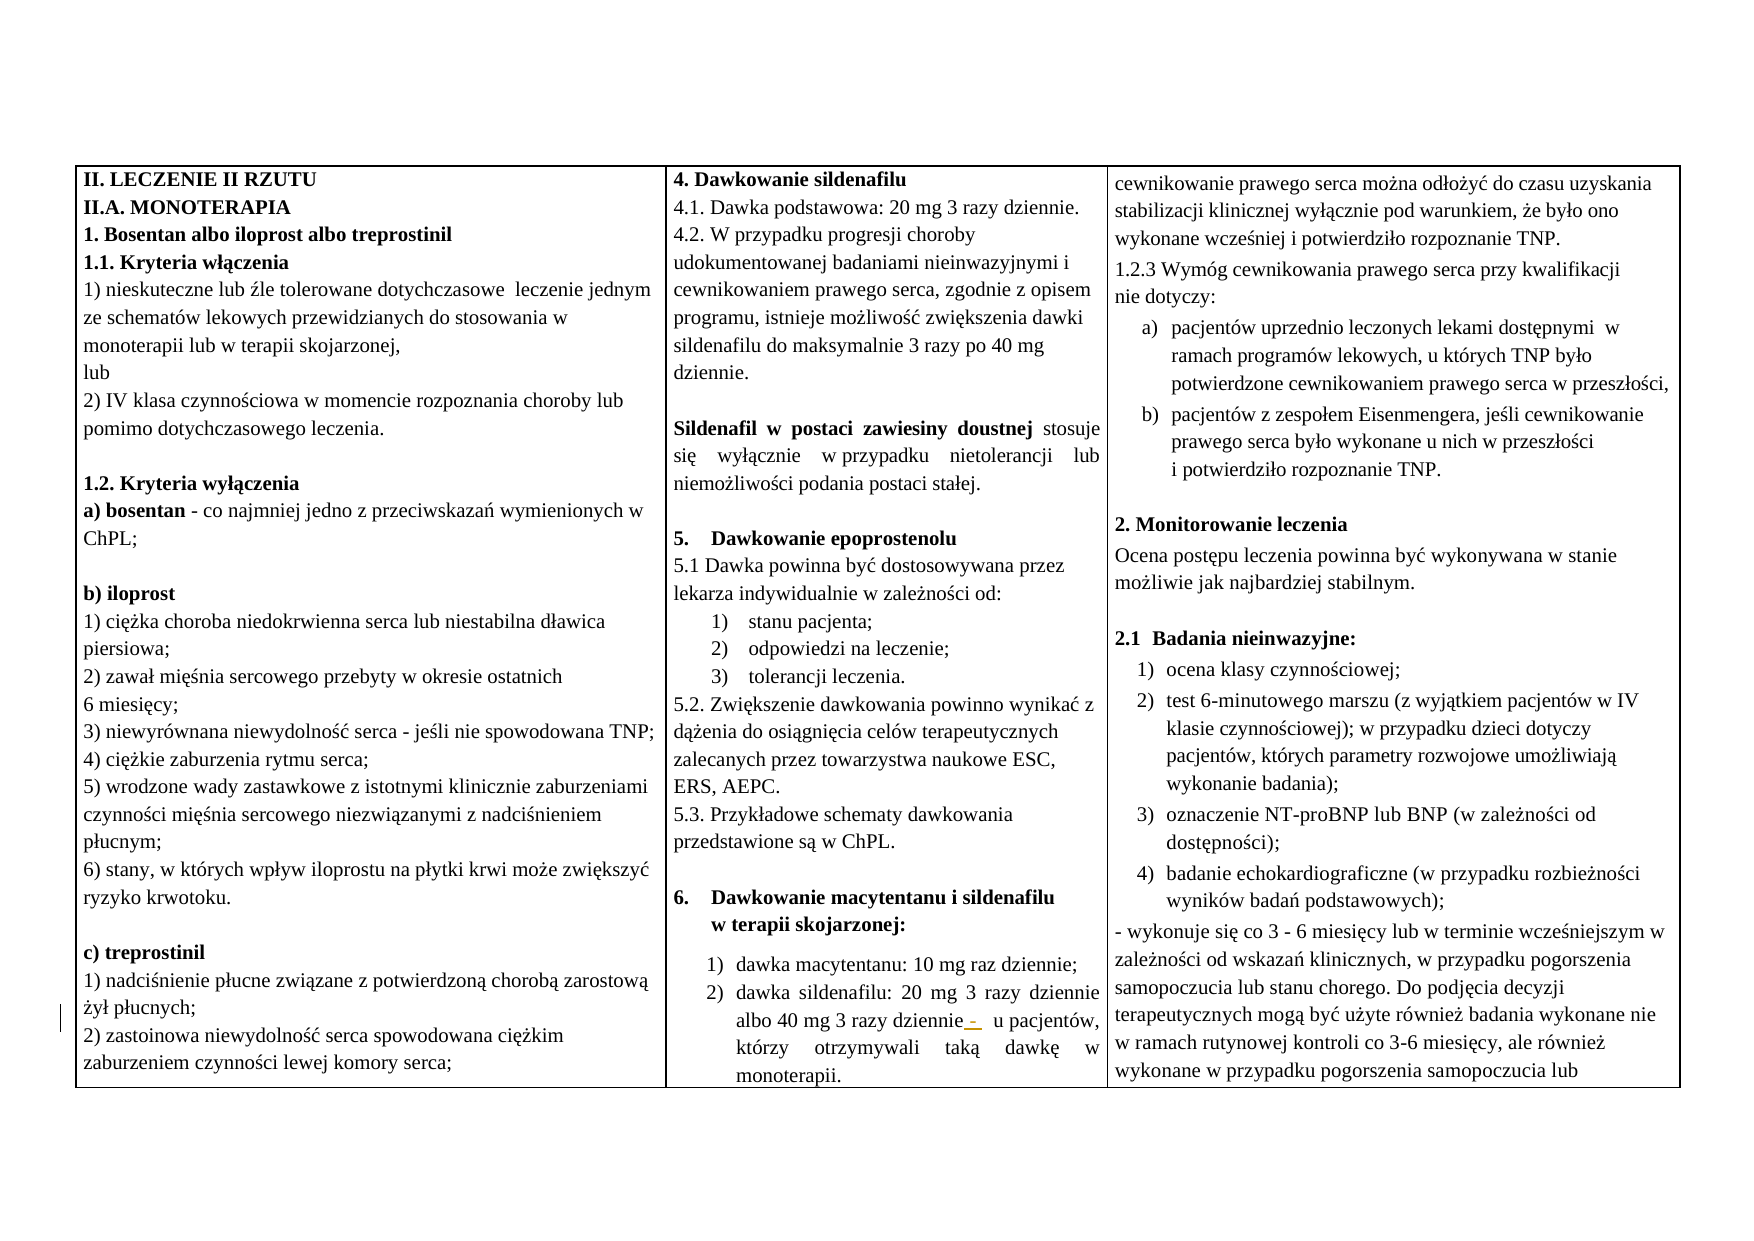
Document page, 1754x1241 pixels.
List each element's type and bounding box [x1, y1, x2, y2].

table_cell [1108, 167, 1679, 1087]
table_cell [77, 167, 665, 1087]
table_cell [667, 167, 1107, 1087]
